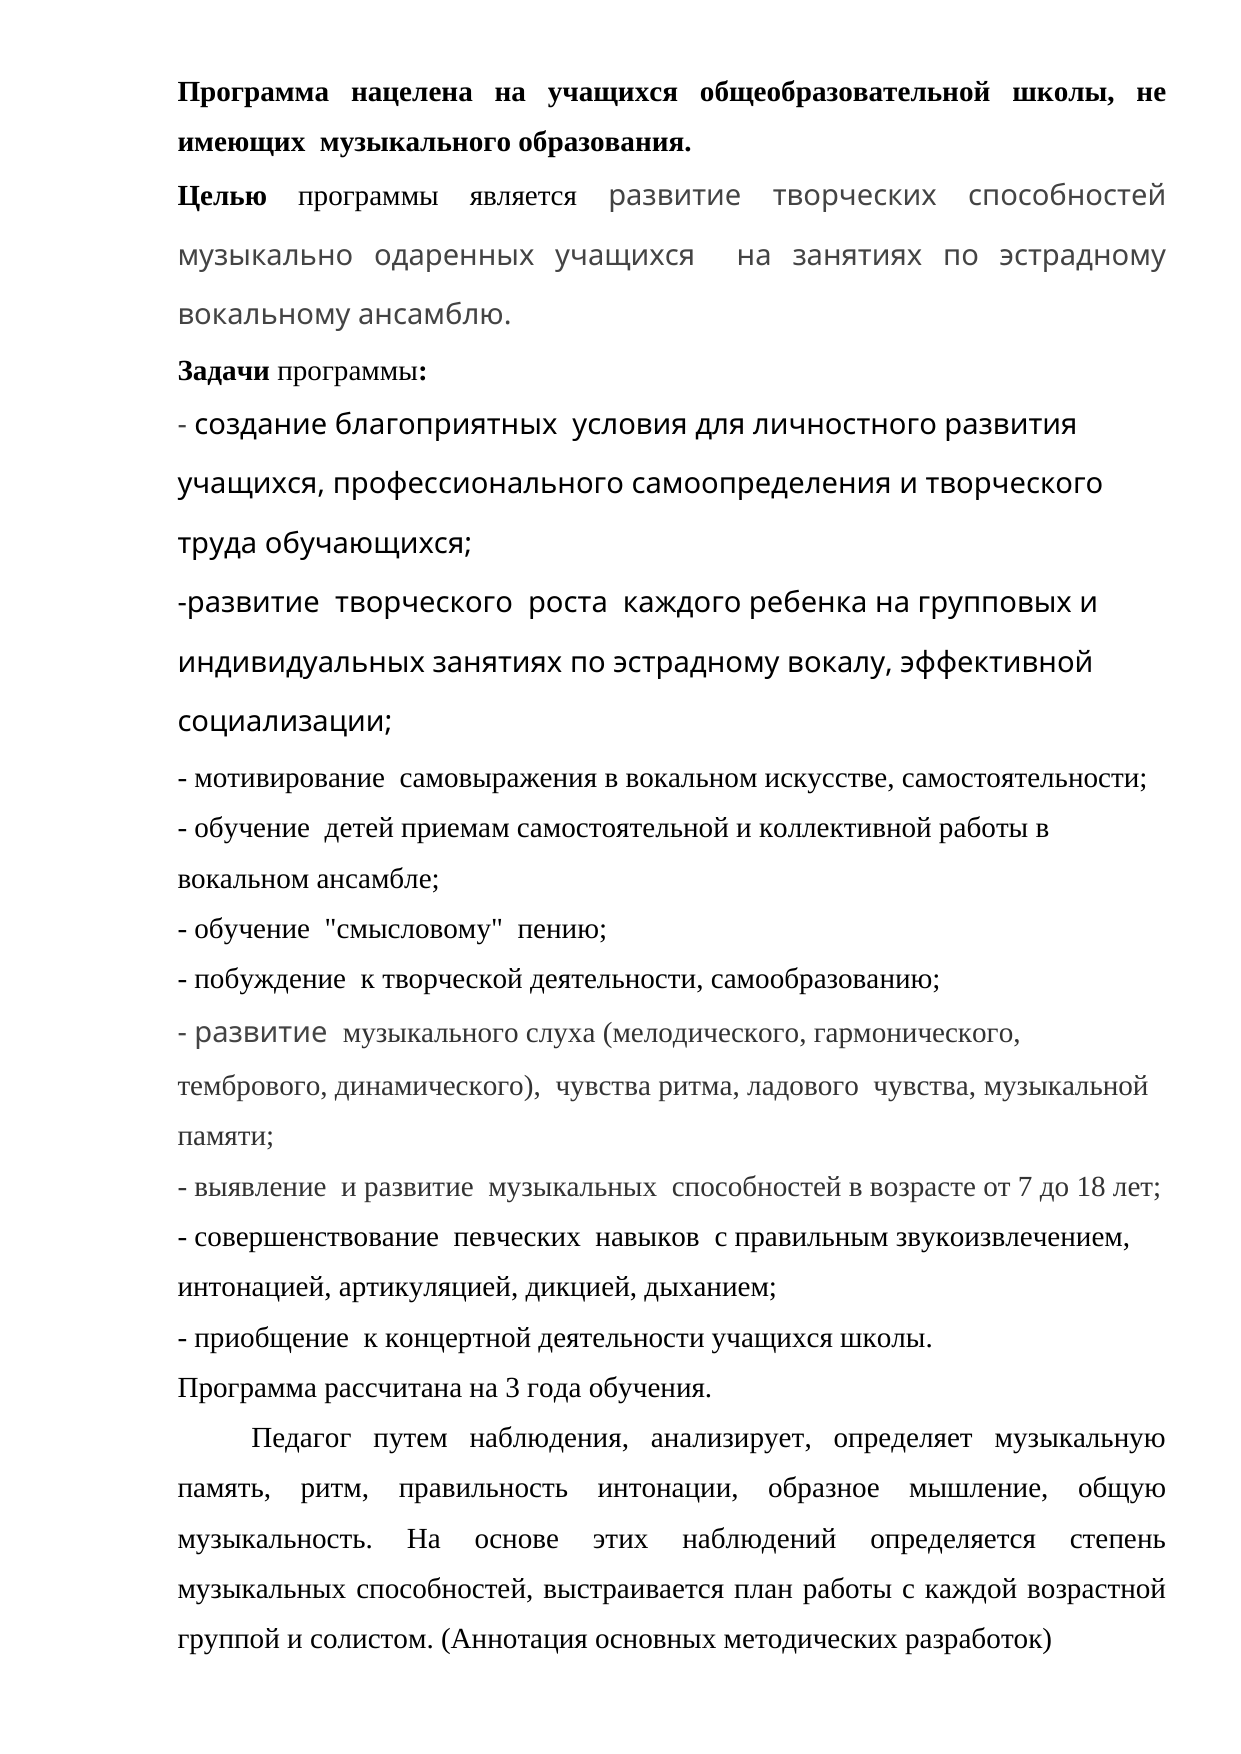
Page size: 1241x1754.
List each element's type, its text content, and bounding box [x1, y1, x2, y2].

text - побуждение к творческой деятельности, самообразованию; [177, 961, 1167, 995]
text - развитие музыкального слуха (мелодического, гармонического, тембрового, динамического), чувства ритма, ладового чувства, музыкальной памяти; [177, 1012, 1167, 1152]
text Задачи программы: [177, 353, 1167, 386]
text Программа рассчитана на 3 года обучения. [177, 1370, 1167, 1403]
text - совершенствование певческих навыков с правильным звукоизвлечением, интонацией, артикуляцией, дикцией, дыханием; [177, 1219, 1167, 1303]
text Программа нацелена на учащихся общеобразовательной школы, не имеющих музыкального образования. [177, 74, 1167, 158]
text Целью программы является развитие творческих способностей музыкально одаренных учащихся на занятиях по эстрадному вокальному ансамблю. [177, 174, 1167, 333]
text - приобщение к концертной деятельности учащихся школы. [177, 1320, 1167, 1353]
text - создание благоприятных условия для личностного развития учащихся, профессионального самоопределения и творческого труда обучающихся; [177, 403, 1167, 562]
text - обучение "смысловому" пению; [177, 911, 1167, 944]
text -развитие творческого роста каждого ребенка на групповых и индивидуальных занятиях по эстрадному вокалу, эффективной социализации; [177, 582, 1167, 740]
text - обучение детей приемам самостоятельной и коллективной работы в вокальном ансамбле; [177, 810, 1167, 894]
text - мотивирование самовыражения в вокальном искусстве, самостоятельности; [177, 760, 1167, 794]
text - выявление и развитие музыкальных способностей в возрасте от 7 до 18 лет; [177, 1169, 1167, 1202]
text Педагог путем наблюдения, анализирует, определяет музыкальную память, ритм, правильность интонации, образное мышление, общую музыкальность. На основе этих наблюдений определяется степень музыкальных способностей, выстраивается план работы с каждой возрастной группой и солистом. (Аннотация основных методических разработок) [177, 1420, 1167, 1655]
